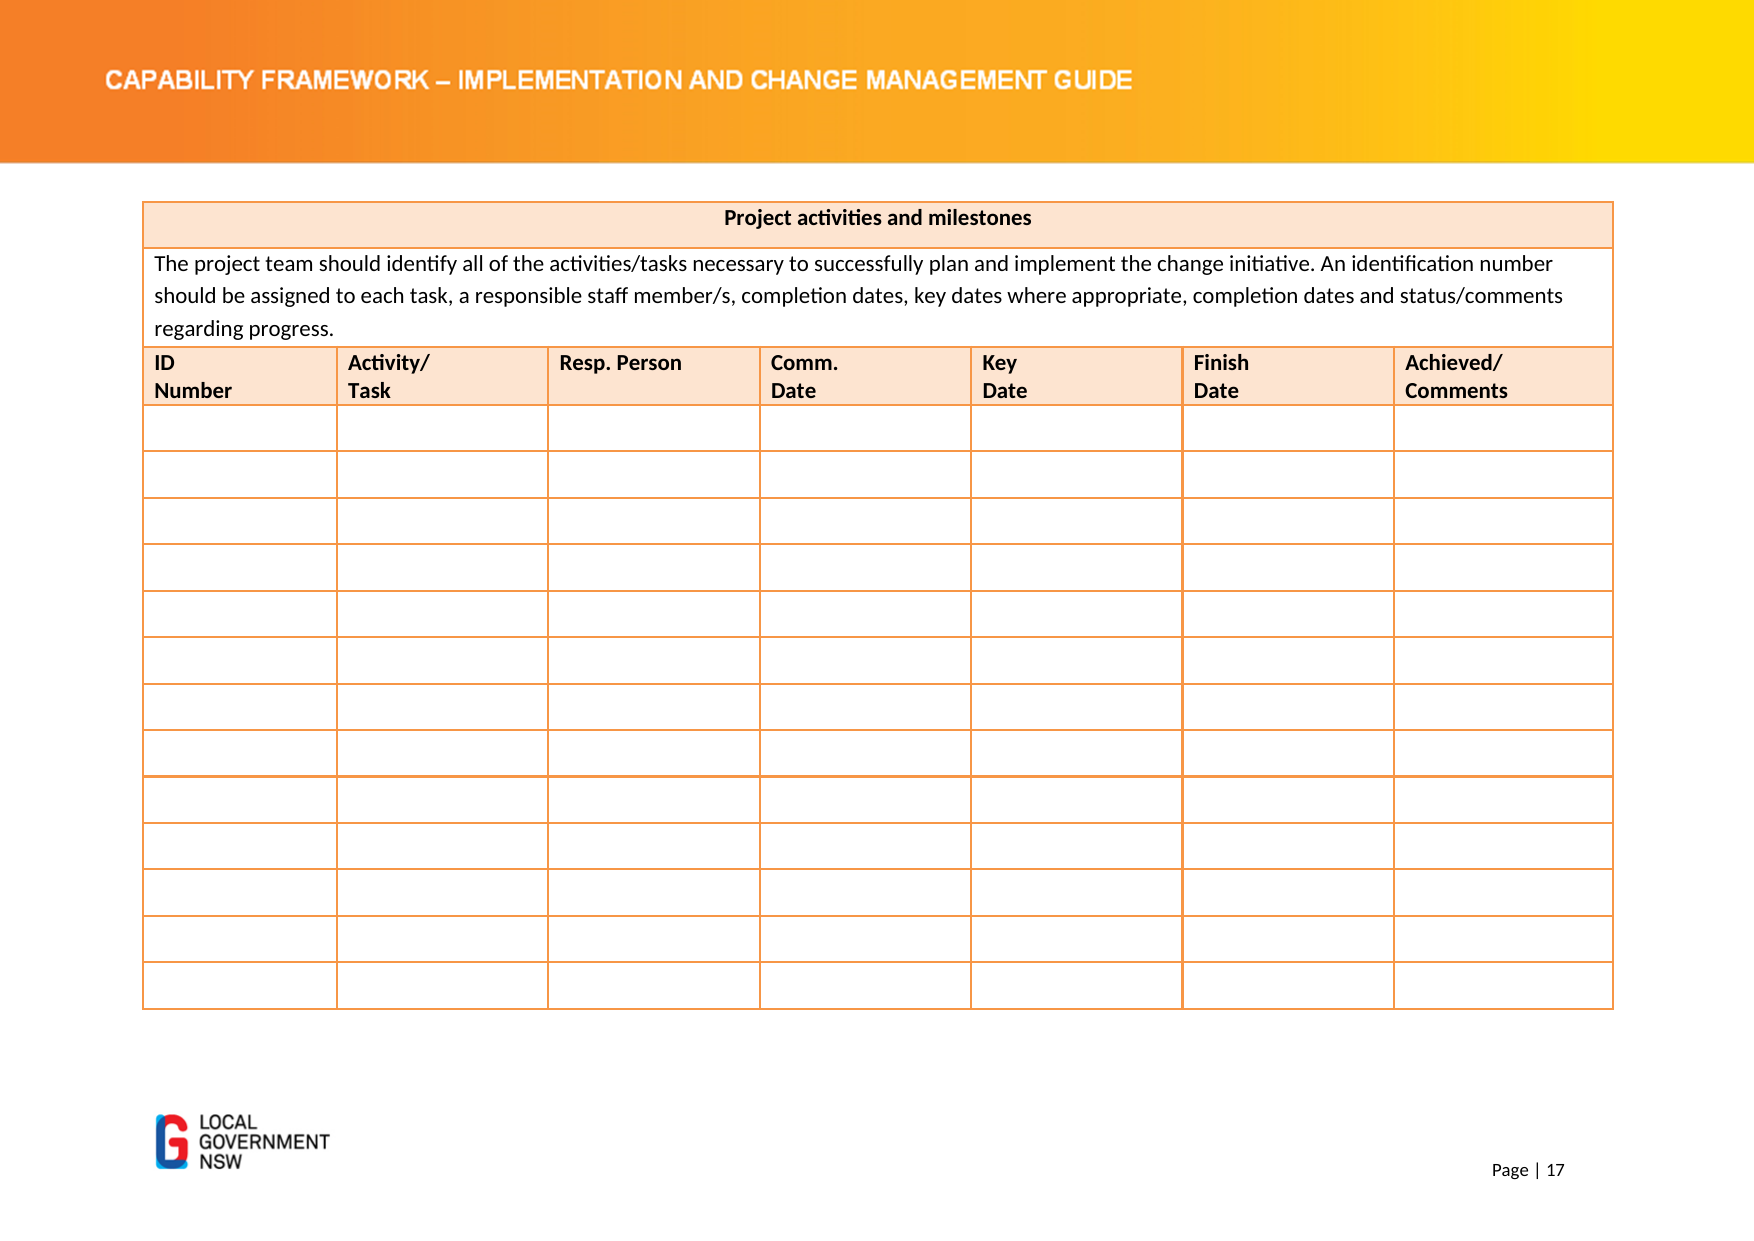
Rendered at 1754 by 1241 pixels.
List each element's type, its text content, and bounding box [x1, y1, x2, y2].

table_cell [144, 452, 336, 497]
table_cell [338, 545, 547, 589]
table_cell [1395, 499, 1612, 543]
table_cell [761, 406, 970, 450]
table_cell [761, 824, 970, 868]
table_cell Comm. Date [761, 348, 970, 404]
table_cell [1184, 917, 1393, 961]
table_cell [761, 592, 970, 636]
table_cell [1395, 452, 1612, 497]
table_cell [144, 963, 336, 1008]
table_cell Achieved/ Comments [1395, 348, 1612, 404]
table_cell [1184, 452, 1393, 497]
table_cell [1184, 824, 1393, 868]
table_cell Activity/ Task [338, 348, 547, 404]
table_cell [338, 963, 547, 1008]
table_cell [761, 638, 970, 682]
table_cell [761, 499, 970, 543]
table_cell [549, 545, 759, 589]
table_cell [761, 685, 970, 729]
table_cell [761, 452, 970, 497]
table_cell [761, 870, 970, 915]
table_cell [144, 545, 336, 589]
table_cell [144, 917, 336, 961]
table_cell [338, 824, 547, 868]
table_cell [1395, 685, 1612, 729]
table_cell [1395, 870, 1612, 915]
table_cell [338, 592, 547, 636]
table_cell [1395, 406, 1612, 450]
table_cell [549, 917, 759, 961]
table_cell [144, 499, 336, 543]
table_cell [144, 731, 336, 775]
table_cell [972, 592, 1181, 636]
picture [0, 0, 1754, 165]
table_cell [972, 499, 1181, 543]
table_cell [1395, 545, 1612, 589]
table_cell The project team should identify all of the activities/tasks necessary to successfully plan and implement the change initiative. An identification number should be assigned to each task, a responsible staff member/s, completion dates, key dates where appropriate, completion dates and status/comments regarding progress. [144, 249, 1612, 346]
table_cell [338, 870, 547, 915]
table_cell [761, 545, 970, 589]
table_cell [549, 870, 759, 915]
table_cell [972, 870, 1181, 915]
table_cell [144, 406, 336, 450]
table_cell [144, 778, 336, 822]
table_cell [1395, 824, 1612, 868]
table_cell [549, 452, 759, 497]
table_cell [144, 638, 336, 682]
table_cell [338, 406, 547, 450]
picture [141, 1099, 345, 1183]
table_cell [1184, 406, 1393, 450]
table_cell ID Number [144, 348, 336, 404]
table_cell [144, 592, 336, 636]
table_cell [972, 685, 1181, 729]
table_cell [338, 917, 547, 961]
table_cell [338, 638, 547, 682]
table_cell [1184, 685, 1393, 729]
table_cell Finish Date [1184, 348, 1393, 404]
table_cell [1184, 545, 1393, 589]
table_cell [549, 592, 759, 636]
table_cell [972, 406, 1181, 450]
table_cell [1184, 592, 1393, 636]
table_cell [1395, 638, 1612, 682]
table_cell [972, 917, 1181, 961]
table_cell [338, 778, 547, 822]
table_cell [972, 452, 1181, 497]
table_cell [761, 731, 970, 775]
table_cell [1184, 963, 1393, 1008]
table_cell [972, 963, 1181, 1008]
table_cell [1184, 638, 1393, 682]
table_cell [338, 499, 547, 543]
table_cell [549, 824, 759, 868]
table_cell [338, 685, 547, 729]
table_cell [338, 731, 547, 775]
table_cell [144, 685, 336, 729]
table_cell [1184, 499, 1393, 543]
table_cell [761, 778, 970, 822]
table_cell Key Date [972, 348, 1181, 404]
table_cell [1184, 870, 1393, 915]
table_cell [972, 824, 1181, 868]
table_cell [1395, 778, 1612, 822]
table_cell [1395, 592, 1612, 636]
table_cell [972, 545, 1181, 589]
table_cell [338, 452, 547, 497]
table_cell Resp. Person [549, 348, 759, 404]
table_cell [761, 963, 970, 1008]
table_cell [549, 638, 759, 682]
table_cell [761, 917, 970, 961]
table_cell [549, 685, 759, 729]
table_cell [549, 499, 759, 543]
table_cell [1395, 963, 1612, 1008]
table_cell [1395, 731, 1612, 775]
table_cell [549, 406, 759, 450]
table_header Project activities and milestones [144, 203, 1612, 247]
table_cell [972, 778, 1181, 822]
table_cell [972, 638, 1181, 682]
table_cell [1395, 917, 1612, 961]
table_cell [972, 731, 1181, 775]
table_cell [1184, 778, 1393, 822]
table_cell [549, 731, 759, 775]
table_cell [144, 870, 336, 915]
table_cell [144, 824, 336, 868]
table_cell [549, 963, 759, 1008]
table_cell [549, 778, 759, 822]
table_cell [1184, 731, 1393, 775]
